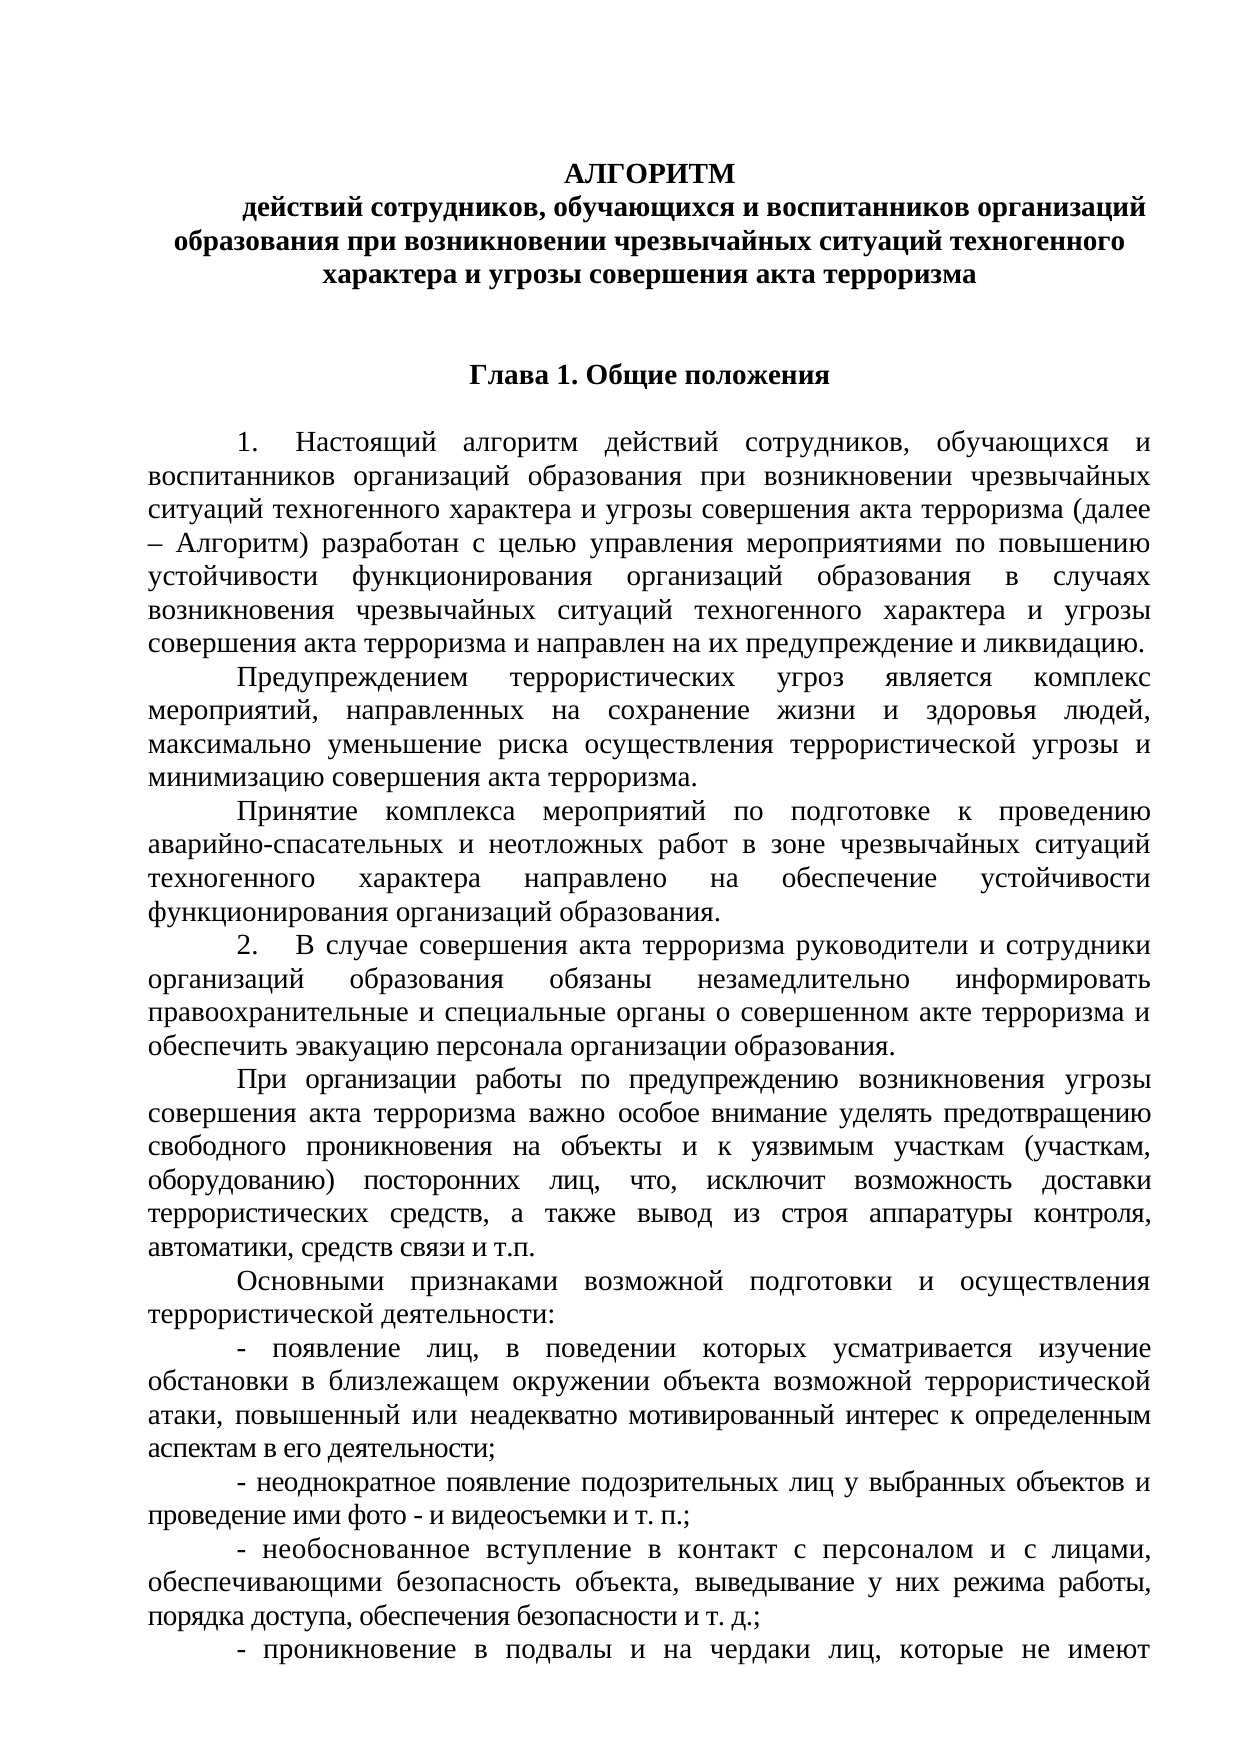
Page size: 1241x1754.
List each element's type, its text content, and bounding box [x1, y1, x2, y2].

text - необоснованное вступление в контакт с персоналом и с лицами, обеспечивающими безопасность объекта, выведывание у них режима работы, порядка доступа, обеспечения безопасности и т. д.; [148, 1531, 1152, 1632]
text Глава 1. Общие положения [148, 357, 1152, 391]
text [148, 1632, 1152, 1665]
text При организации работы по предупреждению возникновения угрозы совершения акта терроризма важно особое внимание уделять предотвращению свободного проникновения на объекты и к уязвимым участкам (участкам, оборудованию) посторонних лиц, что, исключит возможность доставки террористических средств, а также вывод из строя аппаратуры контроля, автоматики, средств связи и т.п. [148, 1061, 1152, 1263]
text действий сотрудников, обучающихся и воспитанников организаций образования при возникновении чрезвычайных ситуаций техногенного характера и угрозы совершения акта терроризма [148, 189, 1152, 290]
text АЛГОРИТМ [148, 156, 1152, 189]
text - появление лиц, в поведении которых усматривается изучение обстановки в близлежащем окружении объекта возможной террористической атаки, повышенный или неадекватно мотивированный интерес к определенным аспектам в его деятельности; [148, 1330, 1152, 1464]
list Настоящий алгоритм действий сотрудников, обучающихся и воспитанников организаций образования при возникновении чрезвычайных ситуаций техногенного характера и угрозы совершения акта терроризма (далее – Алгоритм) разработан с целью управления мероприятиями по повышению устойчивости функционирования организаций образования в случаях возникновения чрезвычайных ситуаций техногенного характера и угрозы совершения акта терроризма и направлен на их предупреждение и ликвидацию. [148, 424, 1152, 659]
text Основными признаками возможной подготовки и осуществления террористической деятельности: [148, 1263, 1152, 1330]
text Предупреждением террористических угроз является комплекс мероприятий, направленных на сохранение жизни и здоровья людей, максимально уменьшение риска осуществления террористической угрозы и минимизацию совершения акта терроризма. [148, 659, 1152, 793]
text Принятие комплекса мероприятий по подготовке к проведению аварийно-спасательных и неотложных работ в зоне чрезвычайных ситуаций техногенного характера направлено на обеспечение устойчивости функционирования организаций образования. [148, 793, 1152, 927]
list В случае совершения акта терроризма руководители и сотрудники организаций образования обязаны незамедлительно информировать правоохранительные и специальные органы о совершенном акте терроризма и обеспечить эвакуацию персонала организации образования. [148, 927, 1152, 1061]
text - неоднократное появление подозрительных лиц у выбранных объектов и проведение ими фото - и видеосъемки и т. п.; [148, 1464, 1152, 1531]
